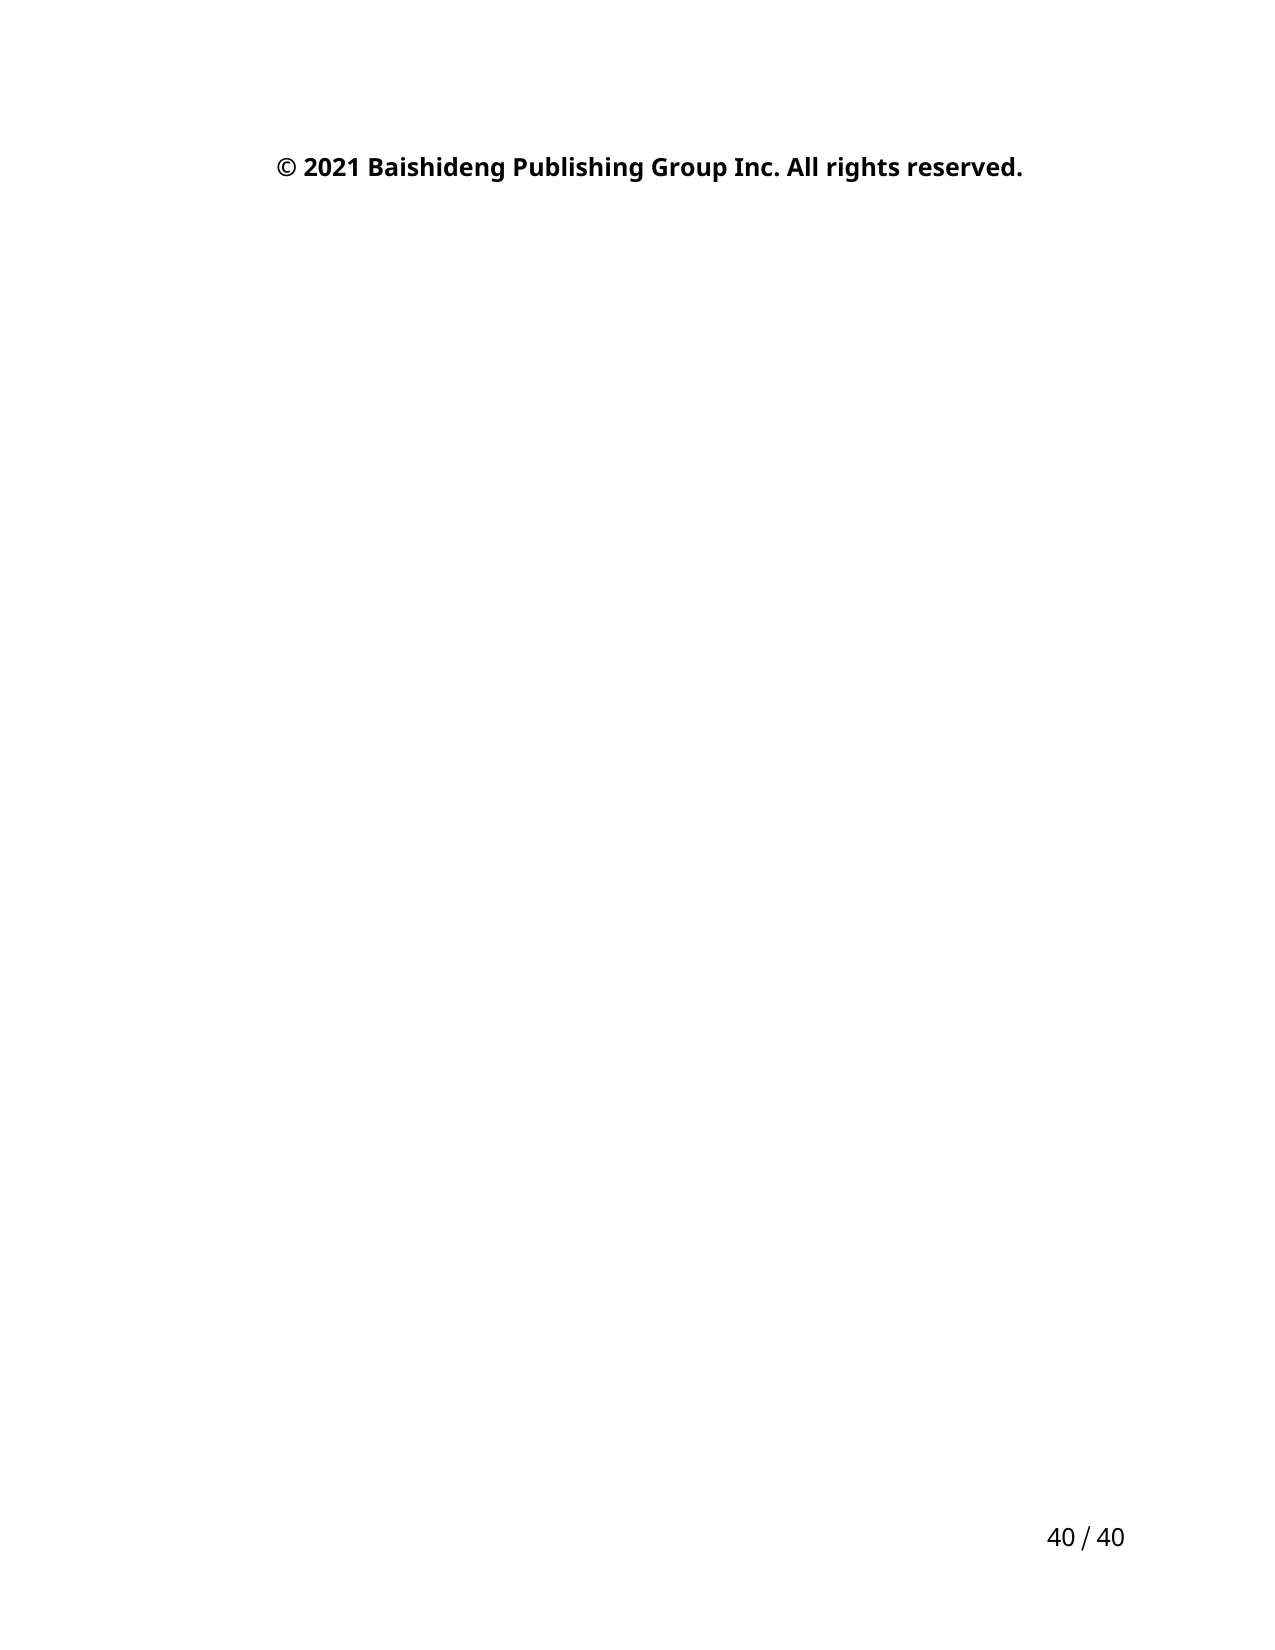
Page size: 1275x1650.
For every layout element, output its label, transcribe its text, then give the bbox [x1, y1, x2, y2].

text © 2021 Baishideng Publishing Group Inc. All rights reserved. [175, 150, 1125, 184]
